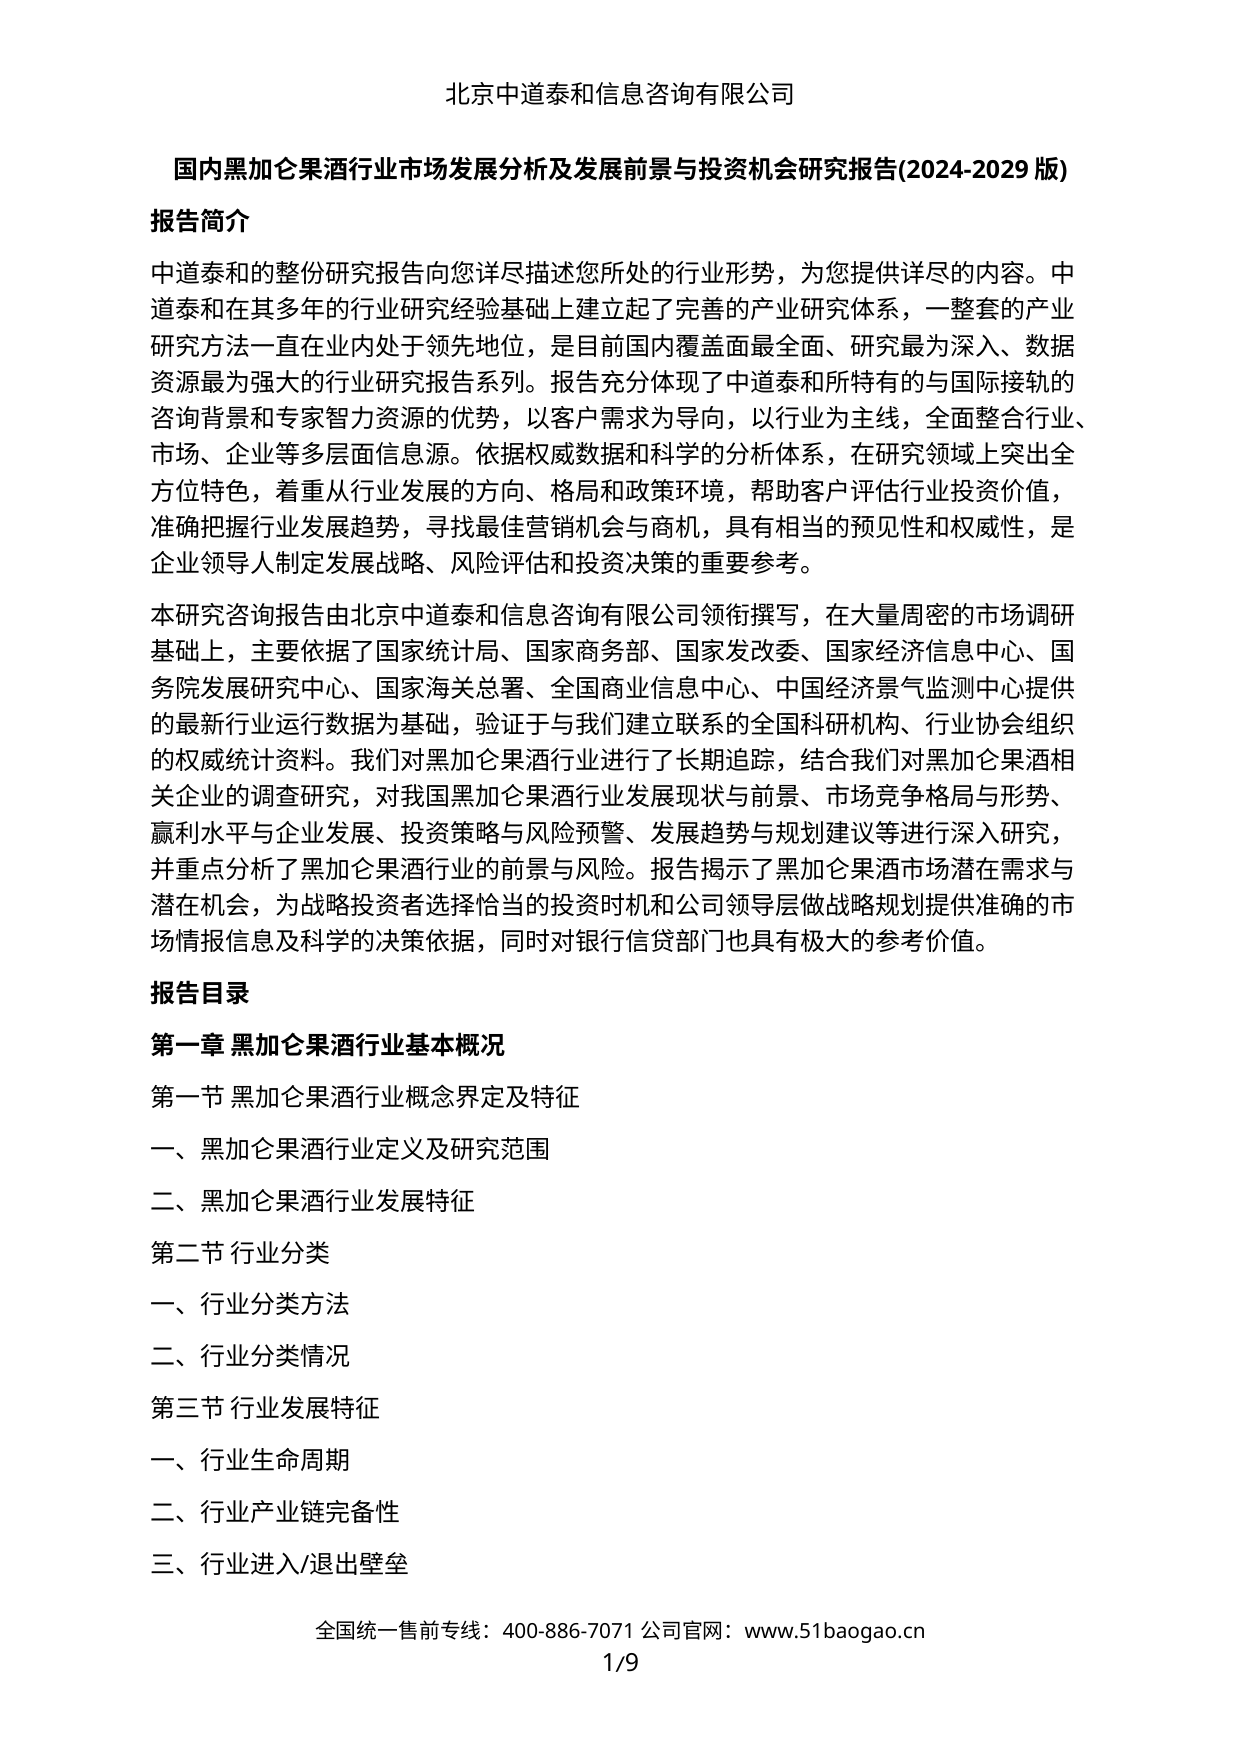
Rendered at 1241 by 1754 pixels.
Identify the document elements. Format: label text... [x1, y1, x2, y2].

text 中道泰和的整份研究报告向您详尽描述您所处的行业形势，为您提供详尽的内容。中道泰和在其多年的行业研究经验基础上建立起了完善的产业研究体系，一整套的产业研究方法一直在业内处于领先地位，是目前国内覆盖面最全面、研究最为深入、数据资源最为强大的行业研究报告系列。报告充分体现了中道泰和所特有的与国际接轨的咨询背景和专家智力资源的优势，以客户需求为导向，以行业为主线，全面整合行业、市场、企业等多层面信息源。依据权威数据和科学的分析体系，在研究领域上突出全方位特色，着重从行业发展的方向、格局和政策环境，帮助客户评估行业投资价值，准确把握行业发展趋势，寻找最佳营销机会与商机，具有相当的预见性和权威性，是企业领导人制定发展战略、风险评估和投资决策的重要参考。 [150, 254, 1090, 580]
text 第二节 行业分类 [150, 1233, 1090, 1269]
text 第三节 行业发展特征 [150, 1389, 1090, 1425]
text 报告目录 [150, 974, 1090, 1010]
text 第一章 黑加仑果酒行业基本概况 [150, 1026, 1090, 1062]
text 三、行业进入/退出壁垒 [150, 1544, 1090, 1581]
text 二、行业产业链完备性 [150, 1492, 1090, 1529]
text 一、黑加仑果酒行业定义及研究范围 [150, 1129, 1090, 1166]
text 国内黑加仑果酒行业市场发展分析及发展前景与投资机会研究报告(2024-2029版) [150, 150, 1090, 186]
text 二、行业分类情况 [150, 1337, 1090, 1373]
text 报告简介 [150, 202, 1090, 238]
text 一、行业分类方法 [150, 1285, 1090, 1321]
text 二、黑加仑果酒行业发展特征 [150, 1181, 1090, 1217]
text 本研究咨询报告由北京中道泰和信息咨询有限公司领衔撰写，在大量周密的市场调研基础上，主要依据了国家统计局、国家商务部、国家发改委、国家经济信息中心、国务院发展研究中心、国家海关总署、全国商业信息中心、中国经济景气监测中心提供的最新行业运行数据为基础，验证于与我们建立联系的全国科研机构、行业协会组织的权威统计资料。我们对黑加仑果酒行业进行了长期追踪，结合我们对黑加仑果酒相关企业的调查研究，对我国黑加仑果酒行业发展现状与前景、市场竞争格局与形势、赢利水平与企业发展、投资策略与风险预警、发展趋势与规划建议等进行深入研究，并重点分析了黑加仑果酒行业的前景与风险。报告揭示了黑加仑果酒市场潜在需求与潜在机会，为战略投资者选择恰当的投资时机和公司领导层做战略规划提供准确的市场情报信息及科学的决策依据，同时对银行信贷部门也具有极大的参考价值。 [150, 596, 1090, 958]
text 第一节 黑加仑果酒行业概念界定及特征 [150, 1077, 1090, 1114]
text 一、行业生命周期 [150, 1441, 1090, 1477]
